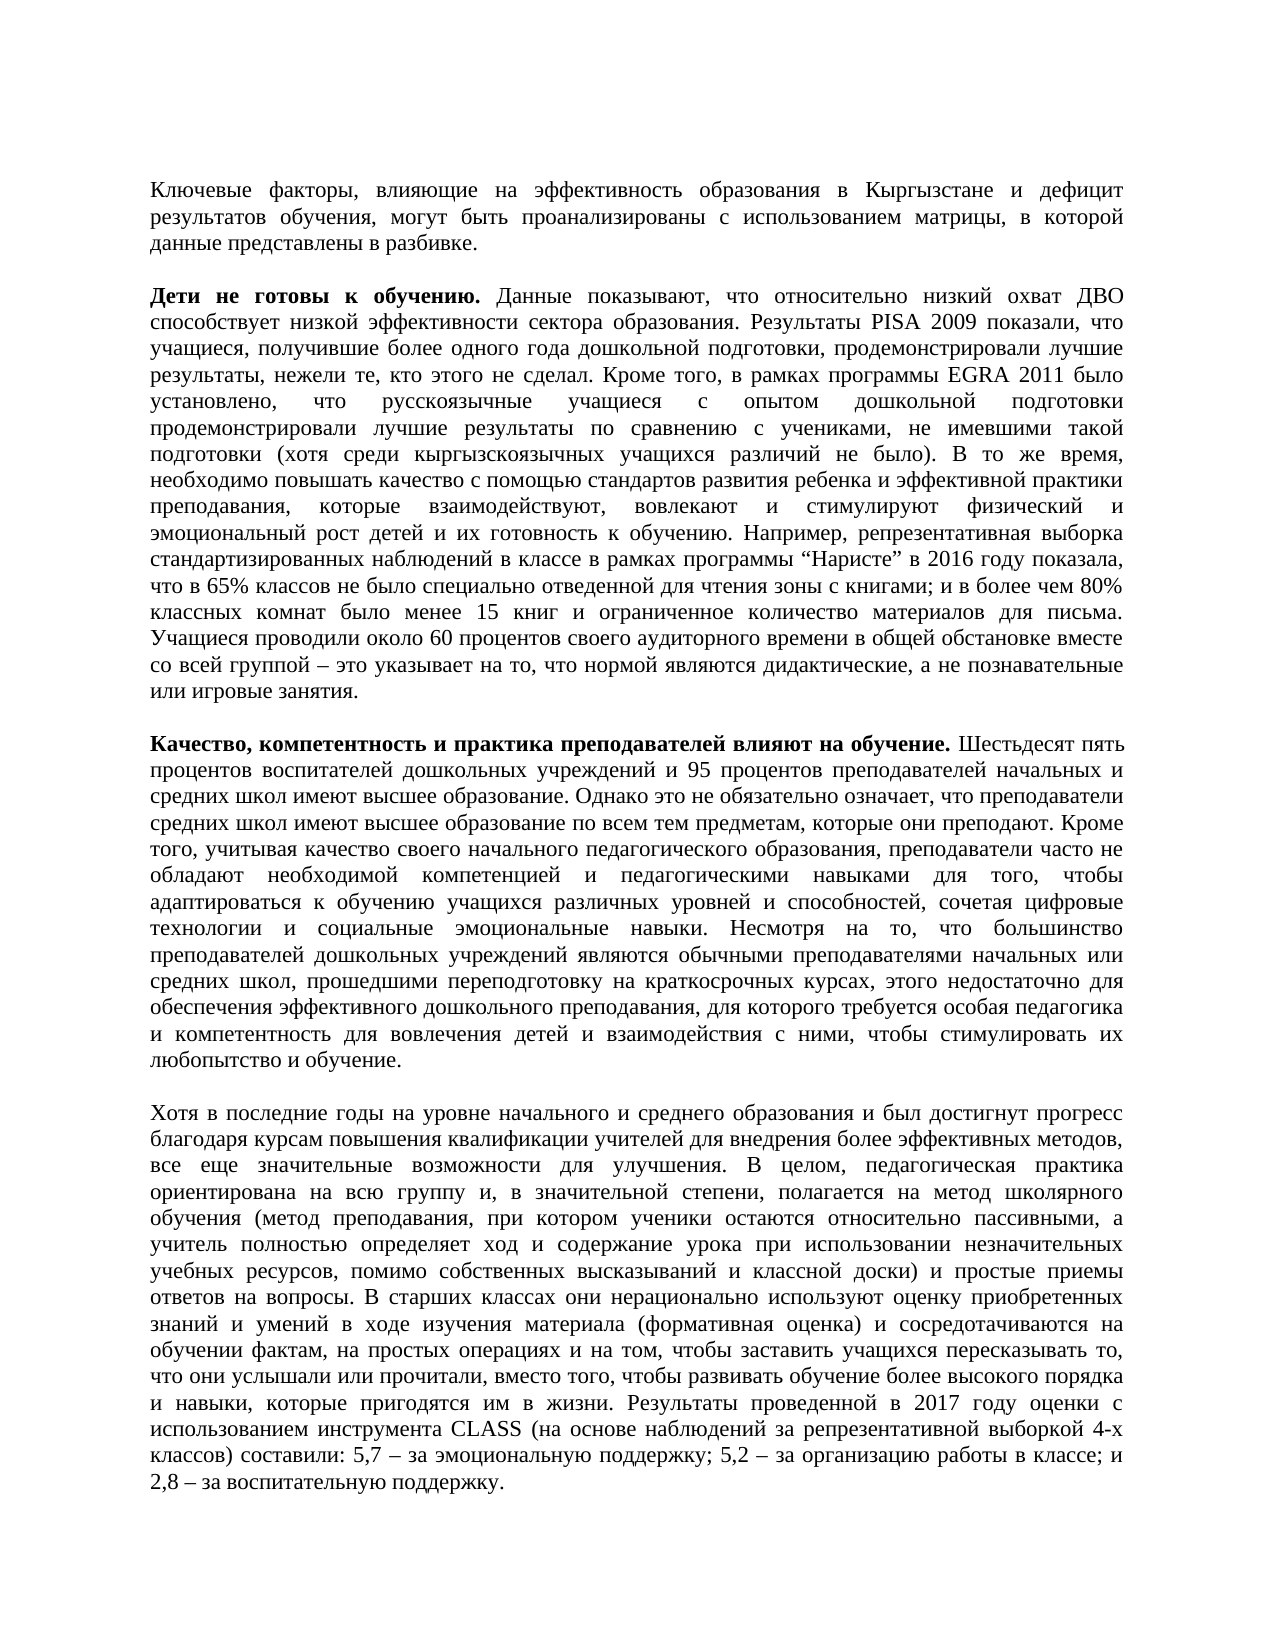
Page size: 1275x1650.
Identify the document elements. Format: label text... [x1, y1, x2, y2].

text Ключевые факторы, влияющие на эффективность образования в Кыргызстане и дефицит результатов обучения, могут быть проанализированы с использованием матрицы, в которой данные представлены в разбивке. [150, 176, 1125, 255]
text Дети не готовы к обучению. Данные показывают, что относительно низкий охват ДВО способствует низкой эффективности сектора образования. Результаты PISA 2009 показали, что учащиеся, получившие более одного года дошкольной подготовки, продемонстрировали лучшие результаты, нежели те, кто этого не сделал. Кроме того, в рамках программы EGRA 2011 было установлено, что русскоязычные учащиеся с опытом дошкольной подготовки продемонстрировали лучшие результаты по сравнению с учениками, не имевшими такой подготовки (хотя среди кыргызскоязычных учащихся различий не было). В то же время, необходимо повышать качество с помощью стандартов развития ребенка и эффективной практики преподавания, которые взаимодействуют, вовлекают и стимулируют физический и эмоциональный рост детей и их готовность к обучению. Например, репрезентативная выборка стандартизированных наблюдений в классе в рамках программы “Наристе” в 2016 году показала, что в 65% классов не было специально отведенной для чтения зоны с книгами; и в более чем 80% классных комнат было менее 15 книг и ограниченное количество материалов для письма. Учащиеся проводили около 60 процентов своего аудиторного времени в общей обстановке вместе со всей группой – это указывает на то, что нормой являются дидактические, а не познавательные или игровые занятия. [150, 282, 1125, 703]
text Качество, компетентность и практика преподавателей влияют на обучение. Шестьдесят пять процентов воспитателей дошкольных учреждений и 95 процентов преподавателей начальных и средних школ имеют высшее образование. Однако это не обязательно означает, что преподаватели средних школ имеют высшее образование по всем тем предметам, которые они преподают. Кроме того, учитывая качество своего начального педагогического образования, преподаватели часто не обладают необходимой компетенцией и педагогическими навыками для того, чтобы адаптироваться к обучению учащихся различных уровней и способностей, сочетая цифровые технологии и социальные эмоциональные навыки. Несмотря на то, что большинство преподавателей дошкольных учреждений являются обычными преподавателями начальных или средних школ, прошедшими переподготовку на краткосрочных курсах, этого недостаточно для обеспечения эффективного дошкольного преподавания, для которого требуется особая педагогика и компетентность для вовлечения детей и взаимодействия с ними, чтобы стимулировать их любопытство и обучение. [150, 730, 1125, 1072]
text Хотя в последние годы на уровне начального и среднего образования и был достигнут прогресс благодаря курсам повышения квалификации учителей для внедрения более эффективных методов, все еще значительные возможности для улучшения. В целом, педагогическая практика ориентирована на всю группу и, в значительной степени, полагается на метод школярного обучения (метод преподавания, при котором ученики остаются относительно пассивными, а учитель полностью определяет ход и содержание урока при использовании незначительных учебных ресурсов, помимо собственных высказываний и классной доски) и простые приемы ответов на вопросы. В старших классах они нерационально используют оценку приобретенных знаний и умений в ходе изучения материала (формативная оценка) и сосредотачиваются на обучении фактам, на простых операциях и на том, чтобы заставить учащихся пересказывать то, что они услышали или прочитали, вместо того, чтобы развивать обучение более высокого порядка и навыки, которые пригодятся им в жизни. Результаты проведенной в 2017 году оценки с использованием инструмента CLASS (на основе наблюдений за репрезентативной выборкой 4-х классов) составили: 5,7 – за эмоциональную поддержку; 5,2 – за организацию работы в классе; и 2,8 – за воспитательную поддержку. [150, 1099, 1125, 1494]
